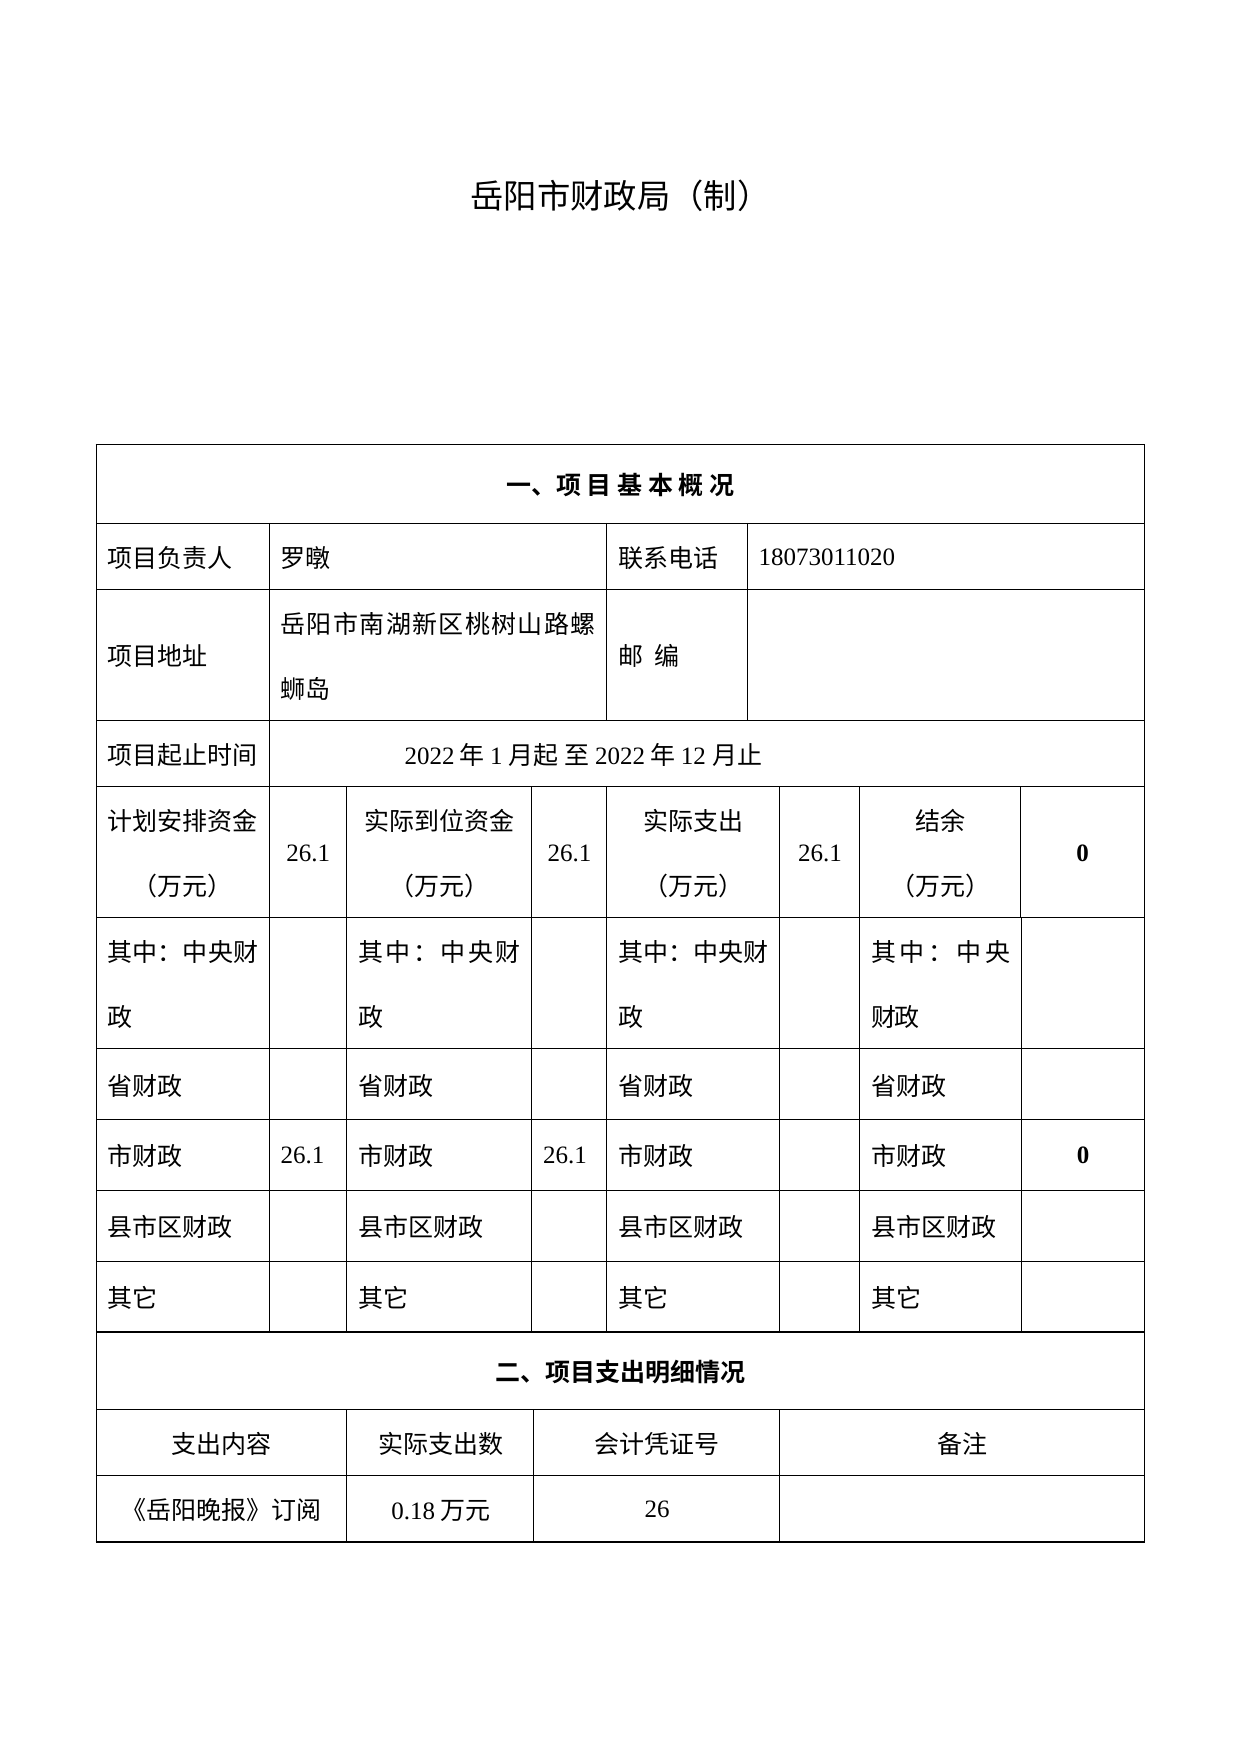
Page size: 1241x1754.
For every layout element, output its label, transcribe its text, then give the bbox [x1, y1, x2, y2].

table_cell 26 [534, 1476, 779, 1541]
table_cell 其它 [347, 1262, 531, 1331]
table_cell [780, 1120, 859, 1190]
table_cell 26.1 [270, 1120, 346, 1190]
table_cell [270, 1191, 346, 1261]
table_cell 会计凭证号 [534, 1410, 779, 1475]
table_cell [532, 918, 606, 1048]
table_cell 项目起止时间 [97, 721, 269, 786]
table_cell 二、项目支出明细情况 [97, 1333, 1144, 1409]
table_cell 其中：中央财政 [860, 918, 1021, 1048]
table_cell 省财政 [97, 1049, 269, 1119]
table_cell 罗暾 [270, 524, 606, 589]
table_cell 省财政 [860, 1049, 1021, 1119]
table_cell 备注 [780, 1410, 1144, 1475]
table_cell 省财政 [607, 1049, 779, 1119]
table_cell 实际到位资金 （万元） [347, 787, 531, 917]
table_cell 县市区财政 [607, 1191, 779, 1261]
table_cell 其它 [860, 1262, 1021, 1331]
table_cell 市财政 [97, 1120, 269, 1190]
table_cell 县市区财政 [347, 1191, 531, 1261]
table_cell [270, 1049, 346, 1119]
table_cell [780, 1476, 1144, 1541]
table_cell 项目负责人 [97, 524, 269, 589]
table_cell [270, 1262, 346, 1331]
table_cell 结余 （万元） [860, 787, 1020, 917]
table_cell 支出内容 [97, 1410, 346, 1475]
table_cell 省财政 [347, 1049, 531, 1119]
table_cell [1022, 1262, 1144, 1331]
table_header 一、项 目 基 本 概 况 [97, 445, 1144, 523]
table_cell [748, 590, 1144, 720]
text 岳阳市财政局（制） [187, 162, 1053, 227]
table_cell 项目地址 [97, 590, 269, 720]
table_cell 县市区财政 [860, 1191, 1021, 1261]
table_cell [1022, 1191, 1144, 1261]
table_cell [780, 918, 859, 1048]
table_cell 26.1 [780, 787, 859, 917]
table_cell 0 [1022, 1120, 1144, 1190]
table_cell 其中：中央财政 [97, 918, 269, 1048]
table_cell 26.1 [532, 1120, 606, 1190]
table_cell 《岳阳晚报》订阅 [97, 1476, 346, 1541]
table_cell 实际支出数 [347, 1410, 533, 1475]
table_cell 18073011020 [748, 524, 1144, 589]
table_cell 邮 编 [607, 590, 747, 720]
table_cell [1022, 918, 1144, 1048]
table_cell 其它 [97, 1262, 269, 1331]
table_cell 2022年 1 月起 至 2022年 12 月止 [270, 721, 1144, 786]
table_cell 0.18万元 [347, 1476, 533, 1541]
table_cell 26.1 [532, 787, 606, 917]
table_cell 市财政 [860, 1120, 1021, 1190]
table_cell 其中：中央财政 [607, 918, 779, 1048]
table_cell 计划安排资金 （万元） [97, 787, 269, 917]
table_cell 岳阳市南湖新区桃树山路螺蛳岛 [270, 590, 606, 720]
table_cell 26.1 [270, 787, 346, 917]
table_cell 县市区财政 [97, 1191, 269, 1261]
table_cell 0 [1021, 787, 1144, 917]
table_cell [532, 1262, 606, 1331]
table_cell 市财政 [347, 1120, 531, 1190]
table_cell 市财政 [607, 1120, 779, 1190]
table_cell 其它 [607, 1262, 779, 1331]
table_cell [532, 1191, 606, 1261]
table_cell [270, 918, 346, 1048]
table_cell [780, 1191, 859, 1261]
table_cell [780, 1262, 859, 1331]
table_cell 联系电话 [607, 524, 747, 589]
table_cell [1022, 1049, 1144, 1119]
table_cell 实际支出 （万元） [607, 787, 779, 917]
table_cell [780, 1049, 859, 1119]
table_cell 其中：中央财政 [347, 918, 531, 1048]
table_cell [532, 1049, 606, 1119]
